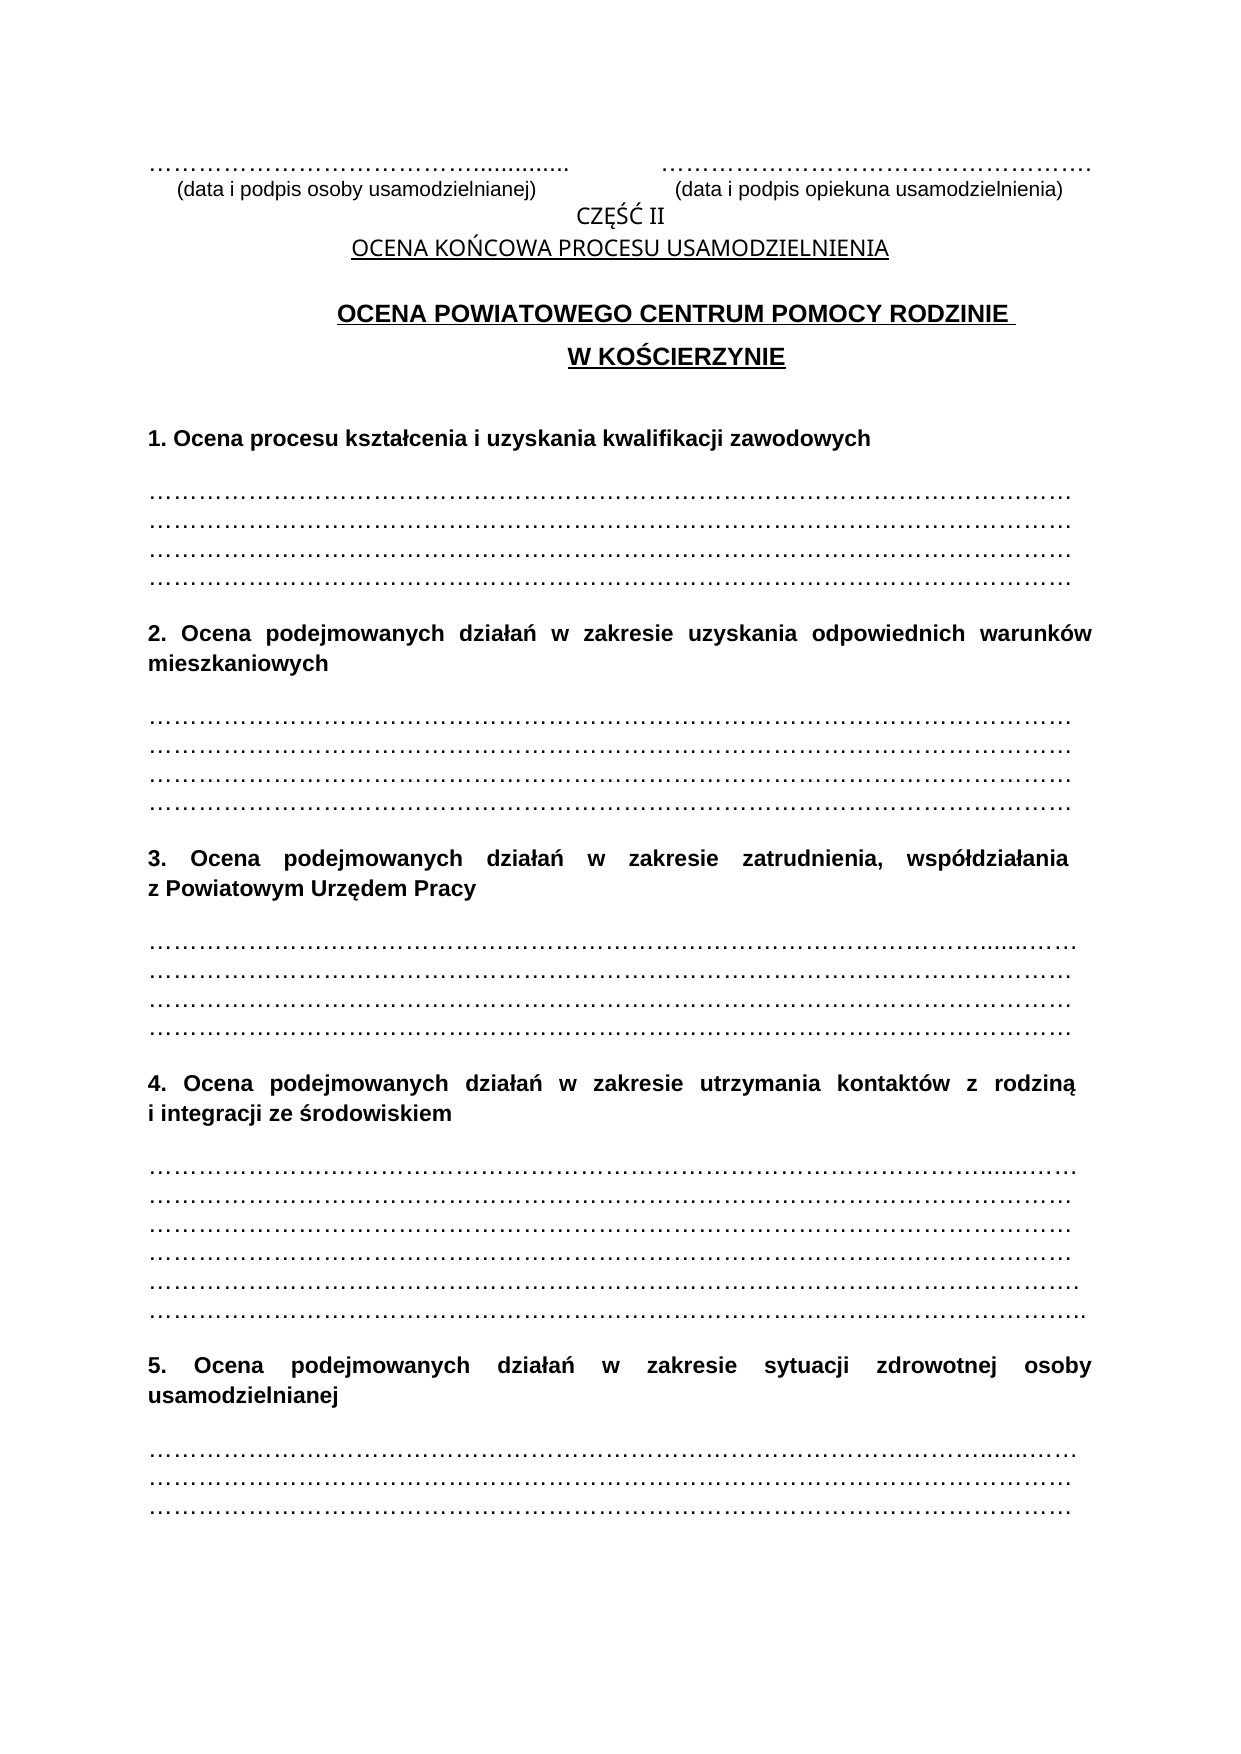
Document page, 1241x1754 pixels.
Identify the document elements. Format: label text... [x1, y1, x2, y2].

text …………………………………………………………………………………………………………………………………………………………………………………………………… [148, 505, 1093, 562]
text 5. Ocena podejmowanych działań w zakresie sytuacji zdrowotnej osoby usamodzielnianej [148, 1352, 1093, 1409]
text ………………………………………………………………………………………………… [148, 476, 1093, 505]
text …………………………………………………………………………………………………………………………………………………………………………………………………… [148, 1208, 1093, 1266]
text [148, 1433, 1093, 1462]
text (data i podpis osoby usamodzielnianej) (data i podpis opiekuna usamodzielnienia) [148, 176, 1093, 200]
text ………………….…………………………………………………………………….......…… [148, 926, 1093, 955]
text ………………………………………………………………………………………………… [148, 701, 1093, 730]
text ………………………………….............. ……………………………………………. [148, 148, 1093, 176]
list OCENA POWIATOWEGO CENTRUM POMOCY RODZINIE W KOŚCIERZYNIE [260, 299, 1093, 371]
text ………………………………………………………………………………………………… [148, 562, 1093, 591]
text 4. Ocena podejmowanych działań w zakresie utrzymania kontaktów z rodziną i integracji ze środowiskiem [148, 1070, 1093, 1126]
text ………………………………………………………………………………………………… [148, 787, 1093, 816]
text …………………………………………………………………………………………………………………………………………………………………………………………………… [148, 983, 1093, 1041]
text …………………………………………………………………………………………………. [148, 1266, 1093, 1295]
text 1. Ocena procesu kształcenia i uzyskania kwalifikacji zawodowych [148, 425, 1093, 451]
text ………………………………………………………………………………………………… [148, 955, 1093, 983]
text ………………………………………………………………………………………………….. [148, 1295, 1093, 1323]
text ………………………………………………………………………………………………… [148, 1180, 1093, 1208]
text 3. Ocena podejmowanych działań w zakresie zatrudnienia, współdziałania z Powiatowym Urzędem Pracy [148, 845, 1093, 901]
text OCENA KOŃCOWA PROCESU USAMODZIELNIENIA [148, 232, 1093, 263]
text CZĘŚĆ II [148, 200, 1093, 232]
text …………………………………………………………………………………………………………………………………………………………………………………………………… [148, 730, 1093, 787]
text 2. Ocena podejmowanych działań w zakresie uzyskania odpowiednich warunków mieszkaniowych [148, 620, 1093, 676]
text ………………….…………………………………………………………………….......…… [148, 1151, 1093, 1180]
text ………………………………………………………………………………………………… [148, 1491, 1093, 1520]
text ………………………………………………………………………………………………… [148, 1462, 1093, 1491]
